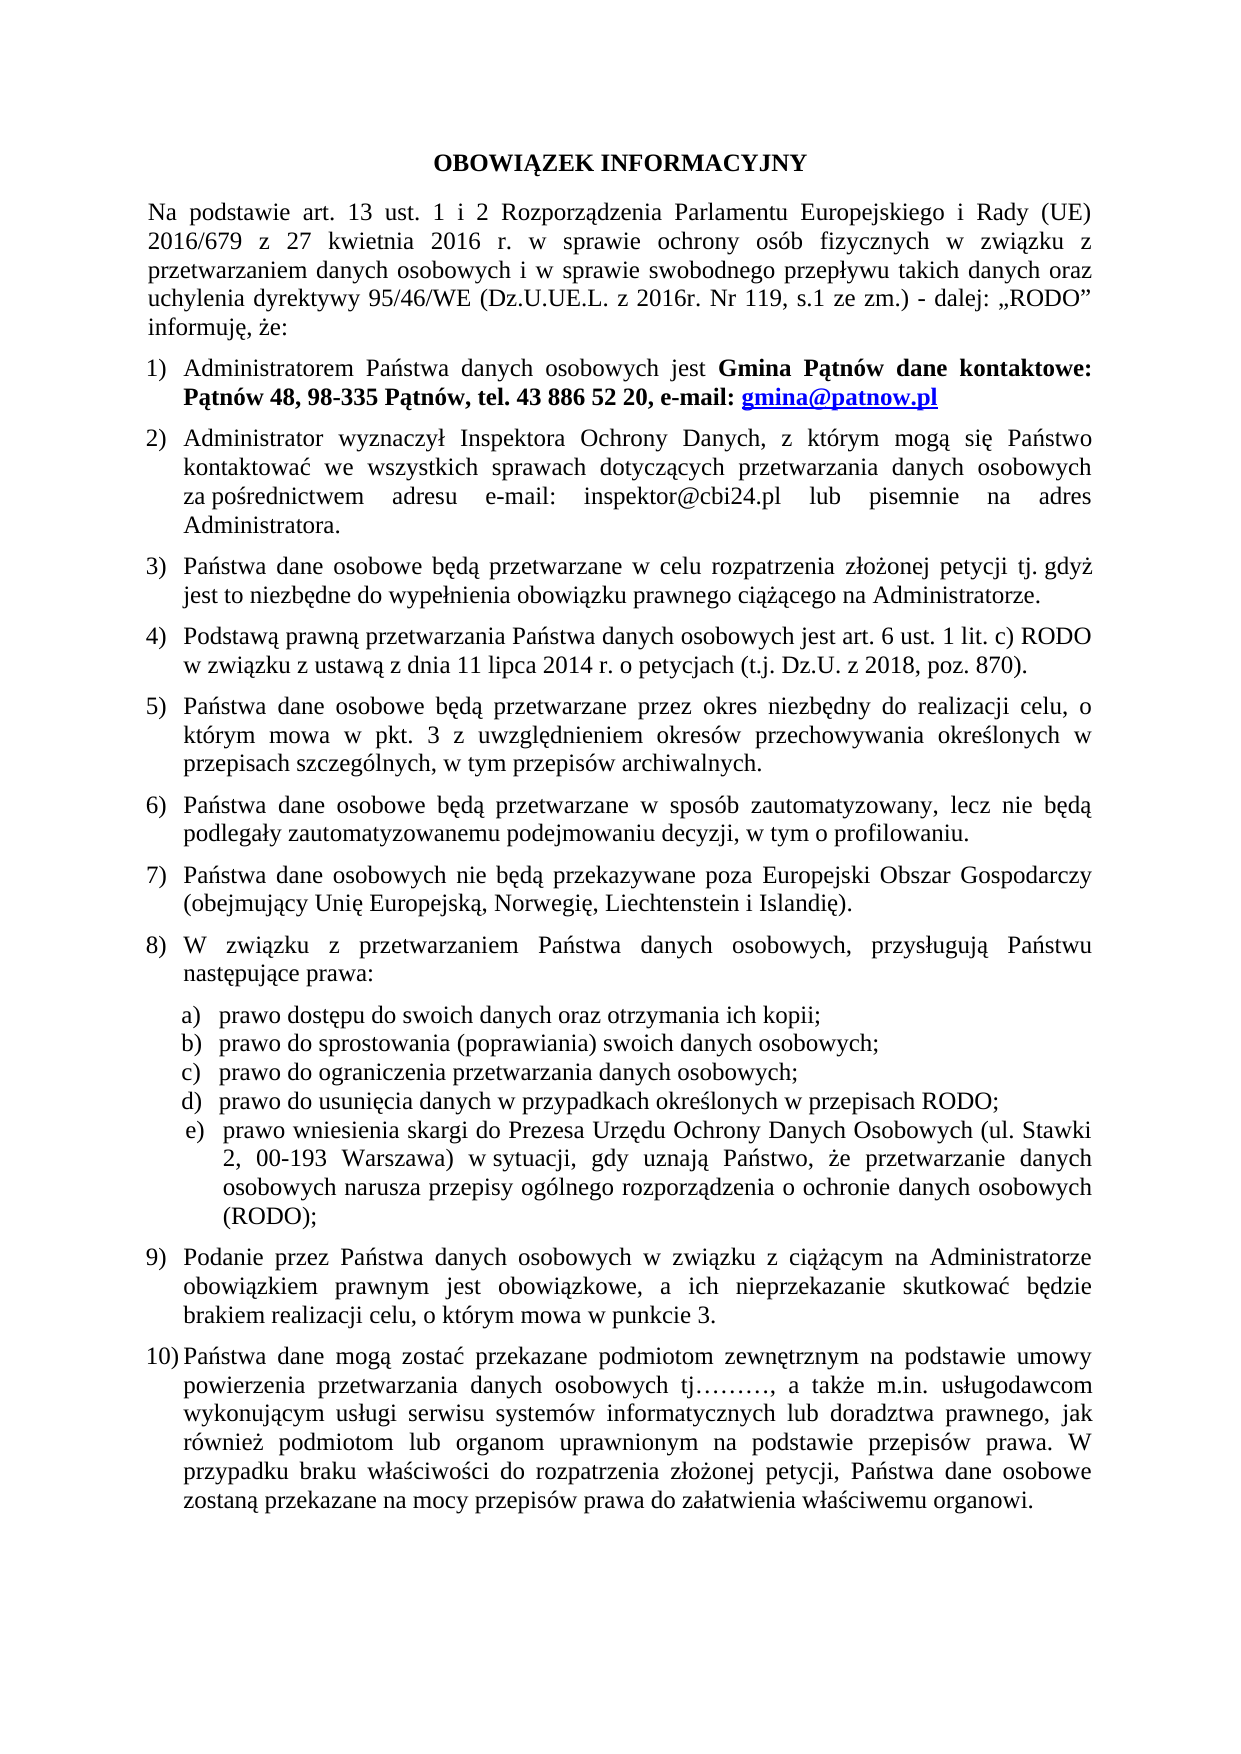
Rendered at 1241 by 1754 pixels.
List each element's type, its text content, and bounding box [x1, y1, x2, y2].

list Administrator wyznaczył Inspektora Ochrony Danych, z którym mogą się Państwo kontaktować we wszystkich sprawach dotyczących przetwarzania danych osobowych za pośrednictwem adresu e-mail: inspektor@cbi24.pl lub pisemnie na adres Administratora. [146, 423, 1093, 538]
text OBOWIĄZEK INFORMACYJNY [148, 148, 1093, 176]
list prawo do usunięcia danych w przypadkach określonych w przepisach RODO; [181, 1086, 1093, 1115]
list Państwa dane osobowych nie będą przekazywane poza Europejski Obszar Gospodarczy (obejmujący Unię Europejską, Norwegię, Liechtenstein i Islandię). [146, 860, 1093, 917]
list prawo dostępu do swoich danych oraz otrzymania ich kopii; [181, 1000, 1093, 1028]
list Państwa dane osobowe będą przetwarzane przez okres niezbędny do realizacji celu, o którym mowa w pkt. 3 z uwzględnieniem okresów przechowywania określonych w przepisach szczególnych, w tym przepisów archiwalnych. [146, 691, 1093, 777]
list W związku z przetwarzaniem Państwa danych osobowych, przysługują Państwu następujące prawa: [146, 930, 1093, 987]
list prawo do sprostowania (poprawiania) swoich danych osobowych; [181, 1028, 1093, 1057]
list Podstawą prawną przetwarzania Państwa danych osobowych jest art. 6 ust. 1 lit. c) RODO w związku z ustawą z dnia 11 lipca 2014 r. o petycjach (t.j. Dz.U. z 2018, poz. 870). [146, 621, 1093, 678]
list prawo wniesienia skargi do Prezesa Urzędu Ochrony Danych Osobowych (ul. Stawki 2, 00-193 Warszawa) w sytuacji, gdy uznają Państwo, że przetwarzanie danych osobowych narusza przepisy ogólnego rozporządzenia o ochronie danych osobowych (RODO); [185, 1115, 1093, 1230]
list Administratorem Państwa danych osobowych jest Gmina Pątnów dane kontaktowe: Pątnów 48, 98-335 Pątnów, tel. 43 886 52 20, e-mail: gmina@patnow.pl [146, 353, 1093, 411]
list Podanie przez Państwa danych osobowych w związku z ciążącym na Administratorze obowiązkiem prawnym jest obowiązkowe, a ich nieprzekazanie skutkować będzie brakiem realizacji celu, o którym mowa w punkcie 3. [146, 1242, 1093, 1328]
list Państwa dane osobowe będą przetwarzane w celu rozpatrzenia złożonej petycji tj. gdyż jest to niezbędne do wypełnienia obowiązku prawnego ciążącego na Administratorze. [146, 551, 1093, 608]
text Na podstawie art. 13 ust. 1 i 2 Rozporządzenia Parlamentu Europejskiego i Rady (UE) 2016/679 z 27 kwietnia 2016 r. w sprawie ochrony osób fizycznych w związku z przetwarzaniem danych osobowych i w sprawie swobodnego przepływu takich danych oraz uchylenia dyrektywy 95/46/WE (Dz.U.UE.L. z 2016r. Nr 119, s.1 ze zm.) - dalej: „RODO” informuję, że: [148, 197, 1093, 341]
list Państwa dane osobowe będą przetwarzane w sposób zautomatyzowany, lecz nie będą podlegały zautomatyzowanemu podejmowaniu decyzji, w tym o profilowaniu. [146, 790, 1093, 847]
list Państwa dane mogą zostać przekazane podmiotom zewnętrznym na podstawie umowy powierzenia przetwarzania danych osobowych tj………, a także m.in. usługodawcom wykonującym usługi serwisu systemów informatycznych lub doradztwa prawnego, jak również podmiotom lub organom uprawnionym na podstawie przepisów prawa. W przypadku braku właściwości do rozpatrzenia złożonej petycji, Państwa dane osobowe zostaną przekazane na mocy przepisów prawa do załatwienia właściwemu organowi. [146, 1341, 1093, 1513]
list prawo do ograniczenia przetwarzania danych osobowych; [181, 1057, 1093, 1086]
